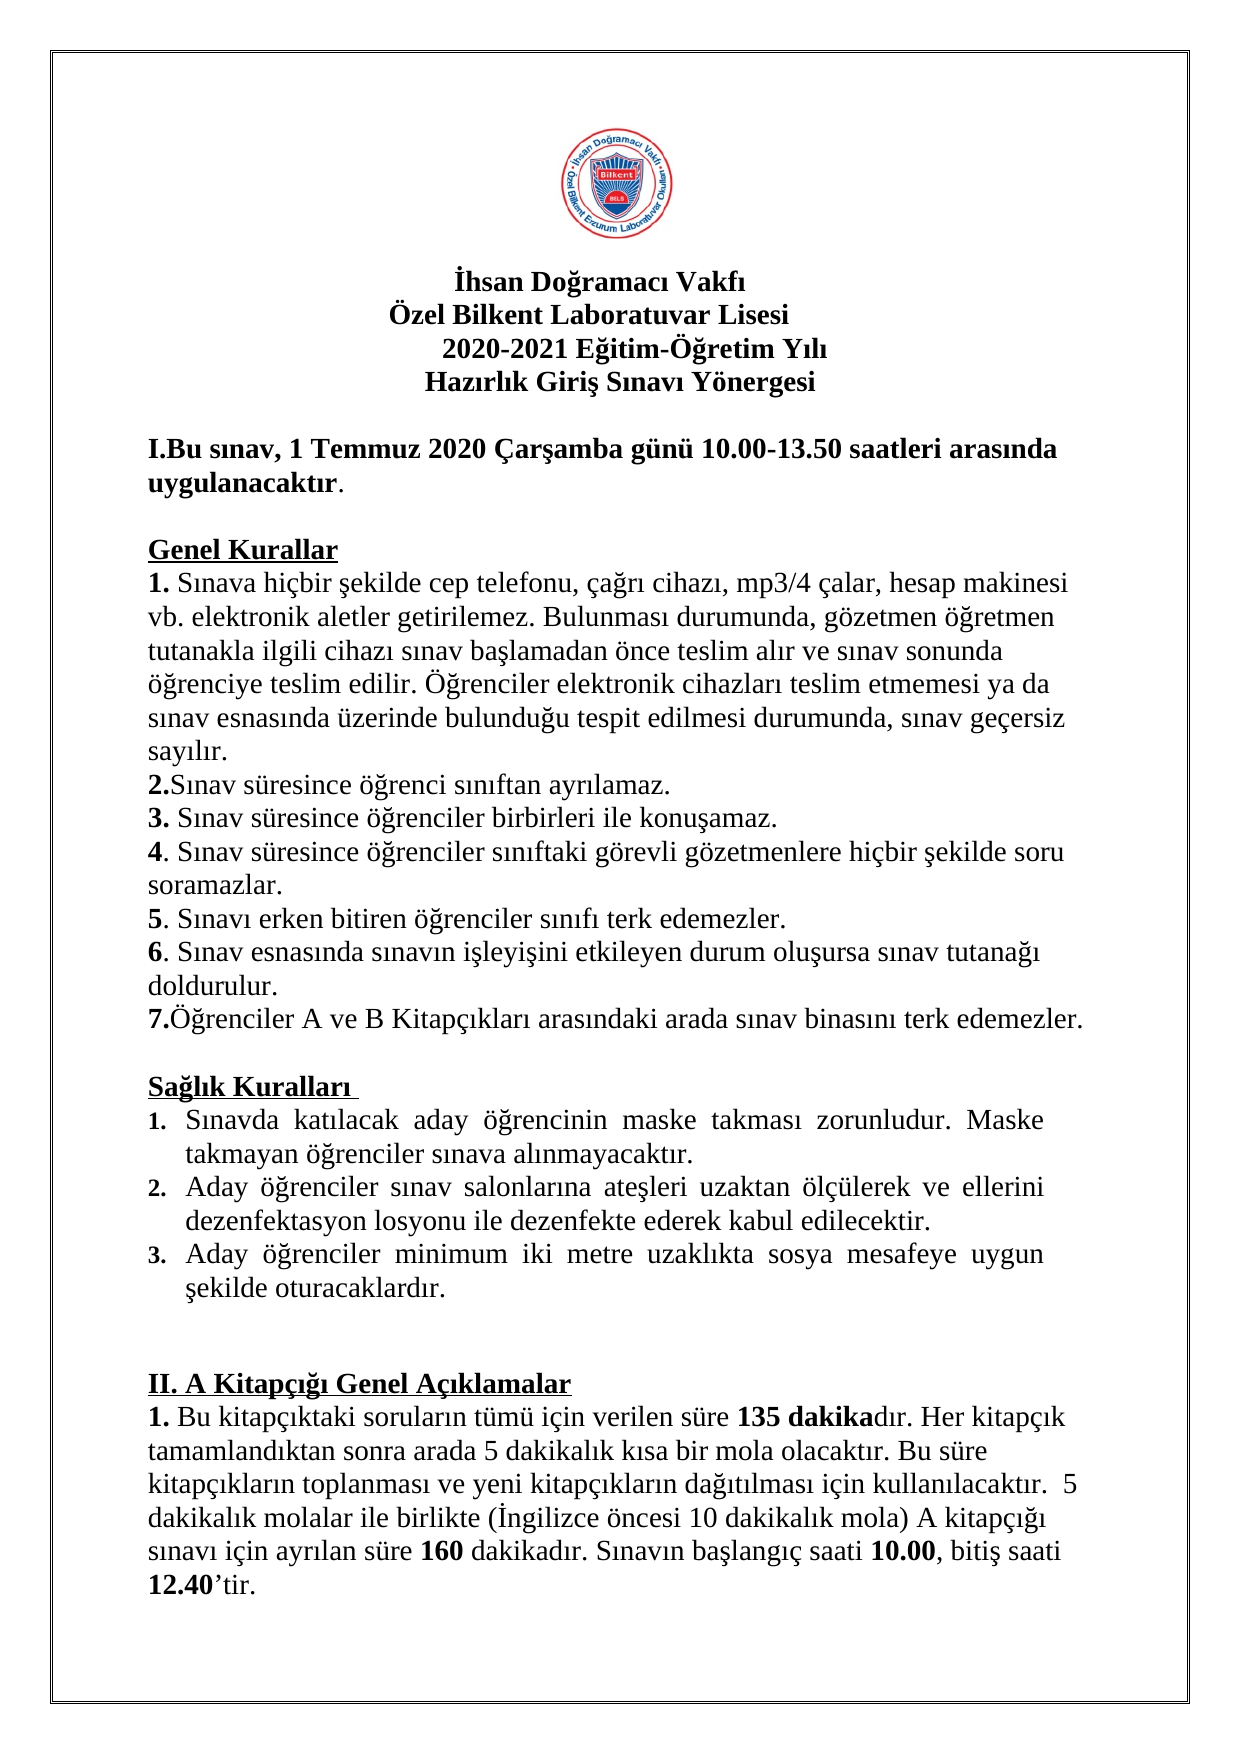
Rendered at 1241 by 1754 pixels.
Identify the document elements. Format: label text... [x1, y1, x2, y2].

text İhsan Doğramacı Vakfı [148, 264, 1093, 297]
text 5. Sınavı erken bitiren öğrenciler sınıfı terk edemezler. [148, 901, 1093, 934]
text Özel Bilkent Laboratuvar Lisesi [148, 297, 1093, 331]
text 1. Bu kitapçıktaki soruların tümü için verilen süre 135 dakikadır. Her kitapçık tamamlandıktan sonra arada 5 dakikalık kısa bir mola olacaktır. Bu süre kitapçıkların toplanması ve yeni kitapçıkların dağıtılması için kullanılacaktır. 5 dakikalık molalar ile birlikte (İngilizce öncesi 10 dakikalık mola) A kitapçığı sınavı için ayrılan süre 160 dakikadır. Sınavın başlangıç saati 10.00, bitiş saati 12.40’tir. [148, 1399, 1093, 1601]
text Genel Kurallar [148, 532, 1093, 566]
text II. A Kitapçığı Genel Açıklamalar [148, 1366, 1093, 1399]
text 2020-2021 Eğitim-Öğretim Yılı [148, 331, 1093, 364]
text 7.Öğrenciler A ve B Kitapçıkları arasındaki arada sınav binasını terk edemezler. [148, 1002, 1093, 1035]
text 1. Sınava hiçbir şekilde cep telefonu, çağrı cihazı, mp3/4 çalar, hesap makinesi vb. elektronik aletler getirilemez. Bulunması durumunda, gözetmen öğretmen tutanakla ilgili cihazı sınav başlamadan önce teslim alır ve sınav sonunda öğrenciye teslim edilir. Öğrenciler elektronik cihazları teslim etmemesi ya da sınav esnasında üzerinde bulunduğu tespit edilmesi durumunda, sınav geçersiz sayılır. [148, 566, 1093, 767]
list Sınavda katılacak aday öğrencinin maske takması zorunludur. Maske takmayan öğrenciler sınava alınmayacaktır. [148, 1102, 1045, 1169]
text 3. Sınav süresince öğrenciler birbirleri ile konuşamaz. [148, 800, 1093, 834]
picture [555, 127, 676, 239]
list Aday öğrenciler minimum iki metre uzaklıkta sosya mesafeye uygun şekilde oturacaklardır. [148, 1236, 1045, 1303]
text I.Bu sınav, 1 Temmuz 2020 Çarşamba günü 10.00-13.50 saatleri arasında uygulanacaktır. [148, 431, 1093, 498]
text 6. Sınav esnasında sınavın işleyişini etkileyen durum oluşursa sınav tutanağı doldurulur. [148, 934, 1093, 1002]
text 2.Sınav süresince öğrenci sınıftan ayrılamaz. [148, 767, 1093, 800]
text 4. Sınav süresince öğrenciler sınıftaki görevli gözetmenlere hiçbir şekilde soru soramazlar. [148, 834, 1093, 901]
text Hazırlık Giriş Sınavı Yönergesi [148, 364, 1093, 398]
text Sağlık Kuralları [148, 1069, 1093, 1102]
list Aday öğrenciler sınav salonlarına ateşleri uzaktan ölçülerek ve ellerini dezenfektasyon losyonu ile dezenfekte ederek kabul edilecektir. [148, 1169, 1045, 1236]
